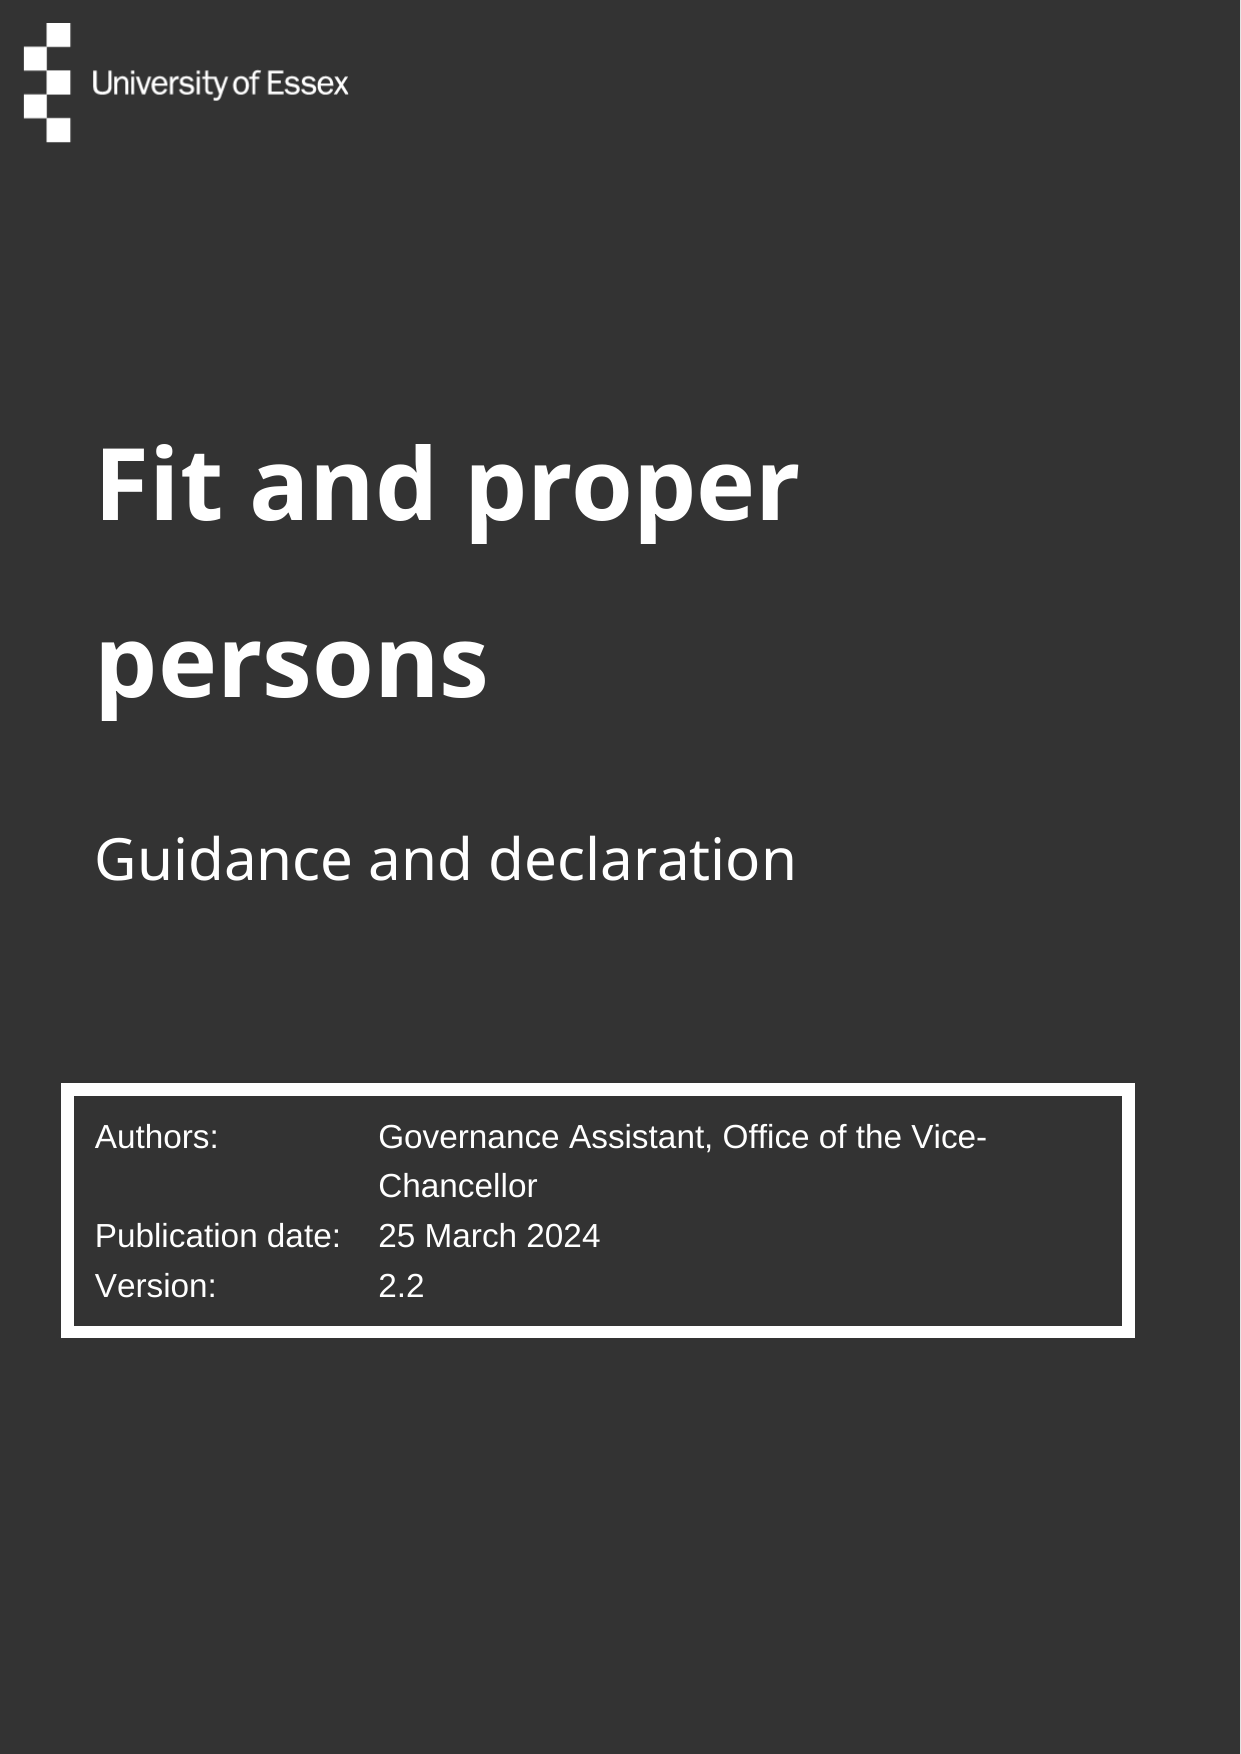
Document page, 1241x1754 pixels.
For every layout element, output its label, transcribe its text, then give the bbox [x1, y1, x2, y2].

subtitle Guidance and declaration [94, 818, 1193, 897]
title Fit and proper persons [94, 413, 1193, 727]
text Authors: Governance Assistant, Office of the Vice-Chancellor [74, 1096, 1122, 1183]
picture [23, 23, 349, 143]
text Publication date: 25 March 2024 [74, 1183, 1122, 1233]
text Version: 2.2 [74, 1233, 1122, 1326]
